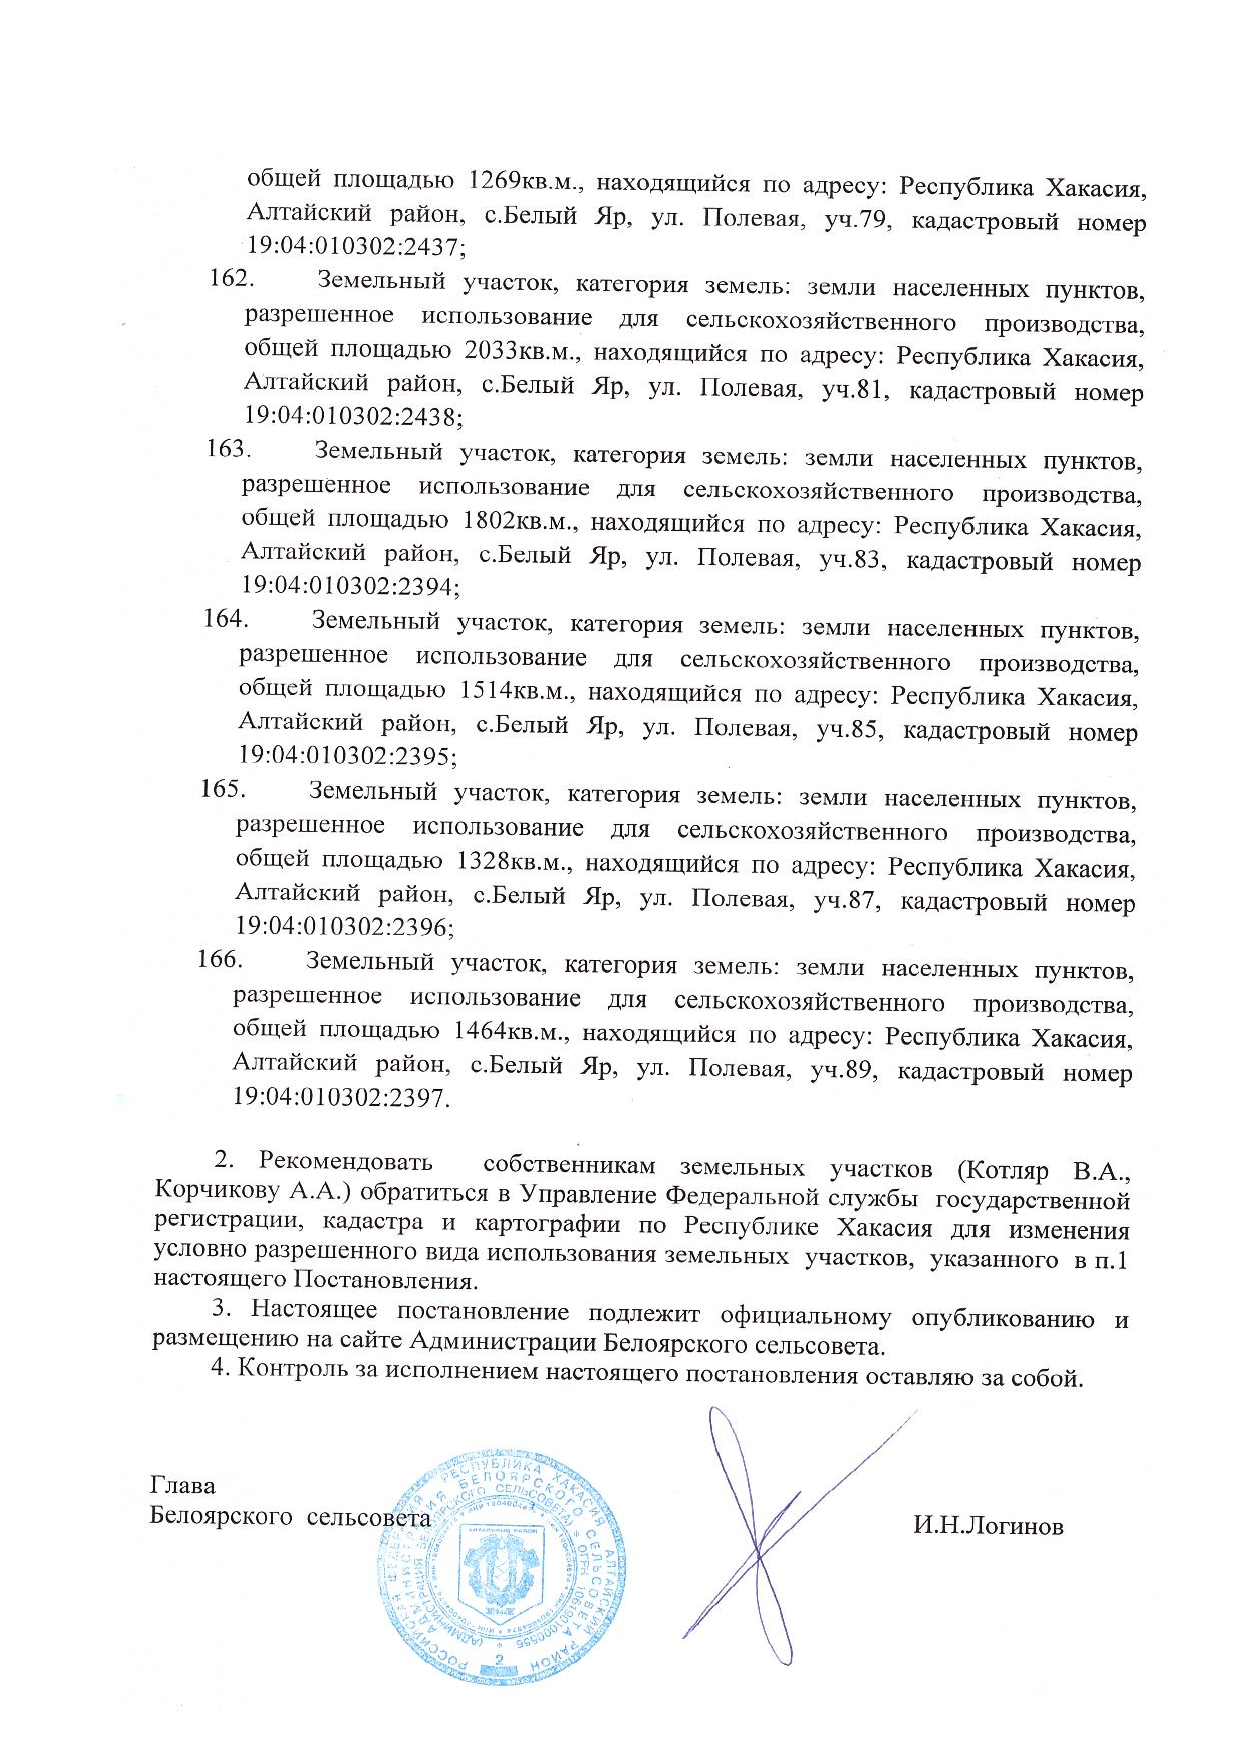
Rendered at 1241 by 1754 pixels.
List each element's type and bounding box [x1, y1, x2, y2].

picture [115, 125, 1174, 1721]
